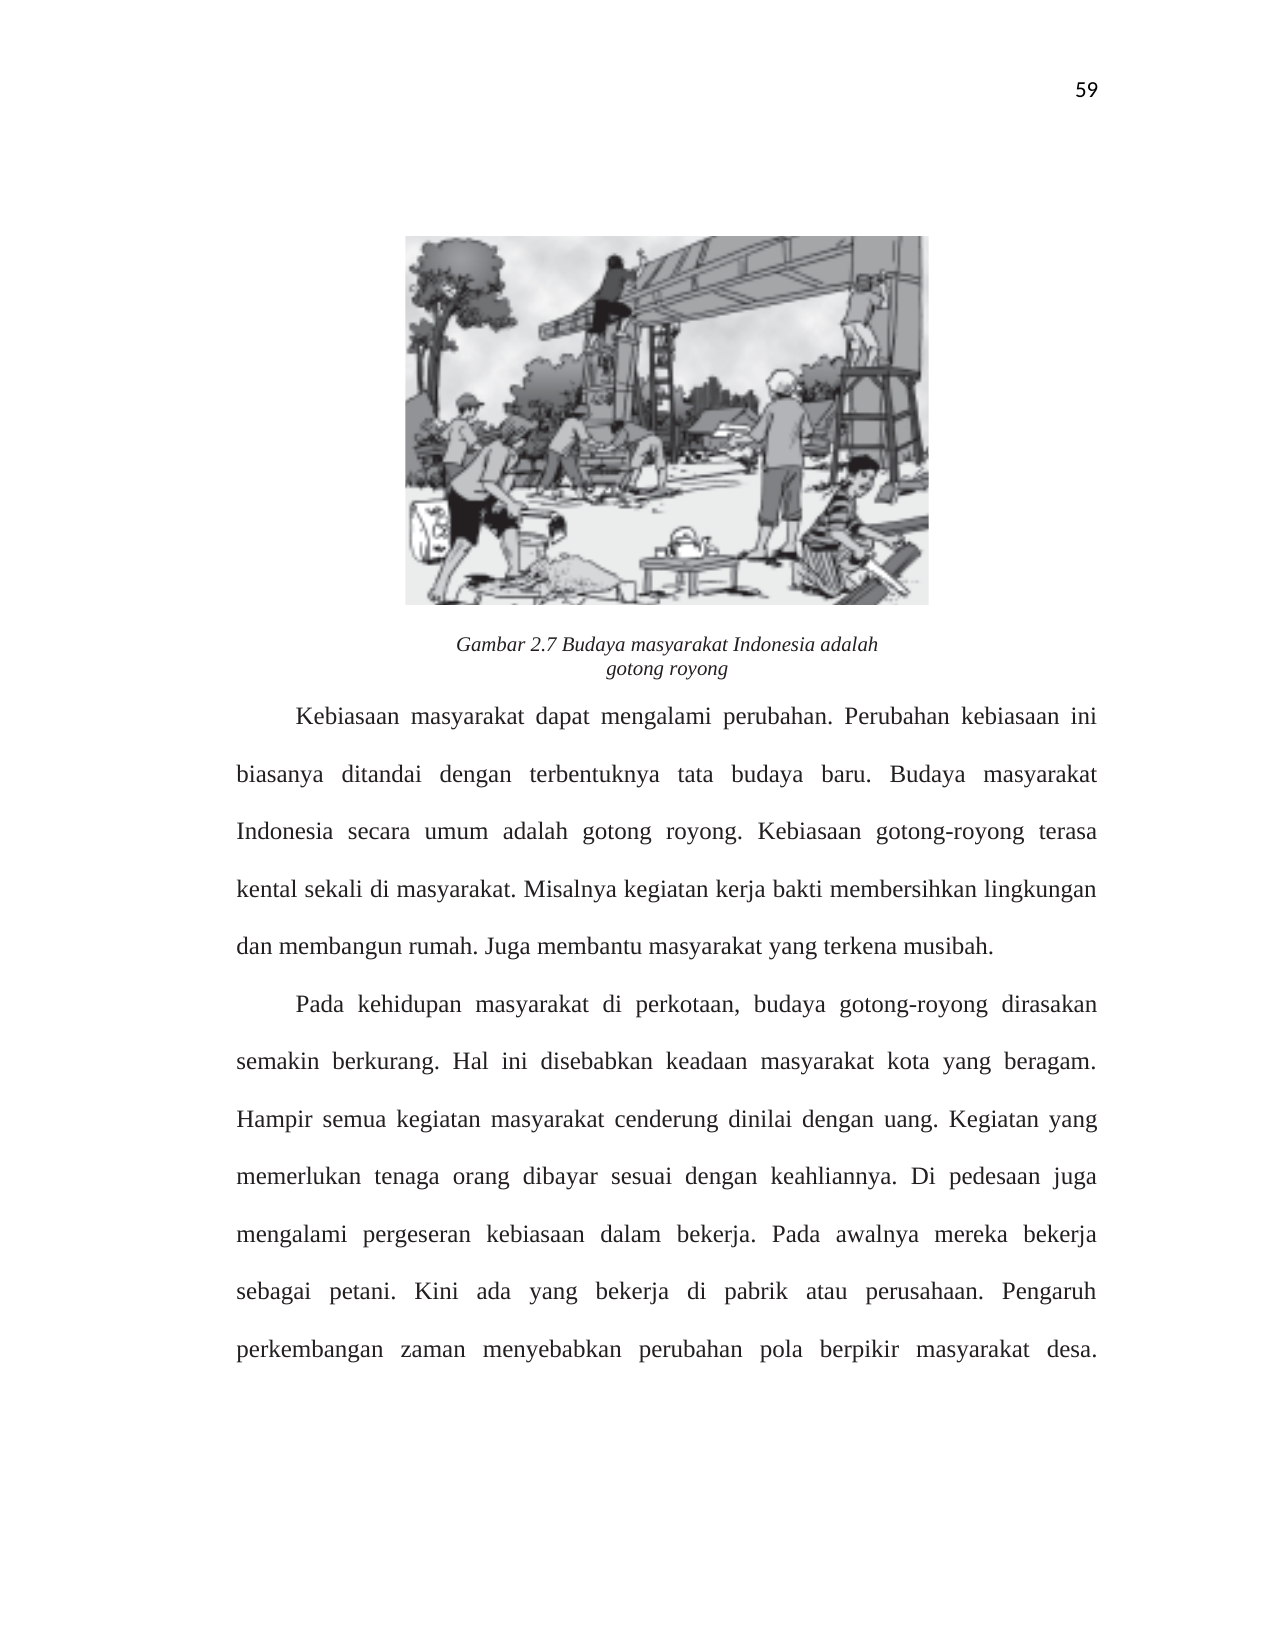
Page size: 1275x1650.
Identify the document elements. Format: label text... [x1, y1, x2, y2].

text gotong royong [236, 656, 1098, 680]
text Kebiasaan masyarakat dapat mengalami perubahan. Perubahan kebiasaan ini biasanya ditandai dengan terbentuknya tata budaya baru. Budaya masyarakat Indonesia secara umum adalah gotong royong. Kebiasaan gotong-royong terasa kental sekali di masyarakat. Misalnya kegiatan kerja bakti membersihkan lingkungan dan membangun rumah. Juga membantu masyarakat yang terkena musibah. [236, 701, 1098, 960]
text Gambar 2.7 Budaya masyarakat Indonesia adalah [236, 632, 1098, 656]
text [236, 989, 1098, 1362]
